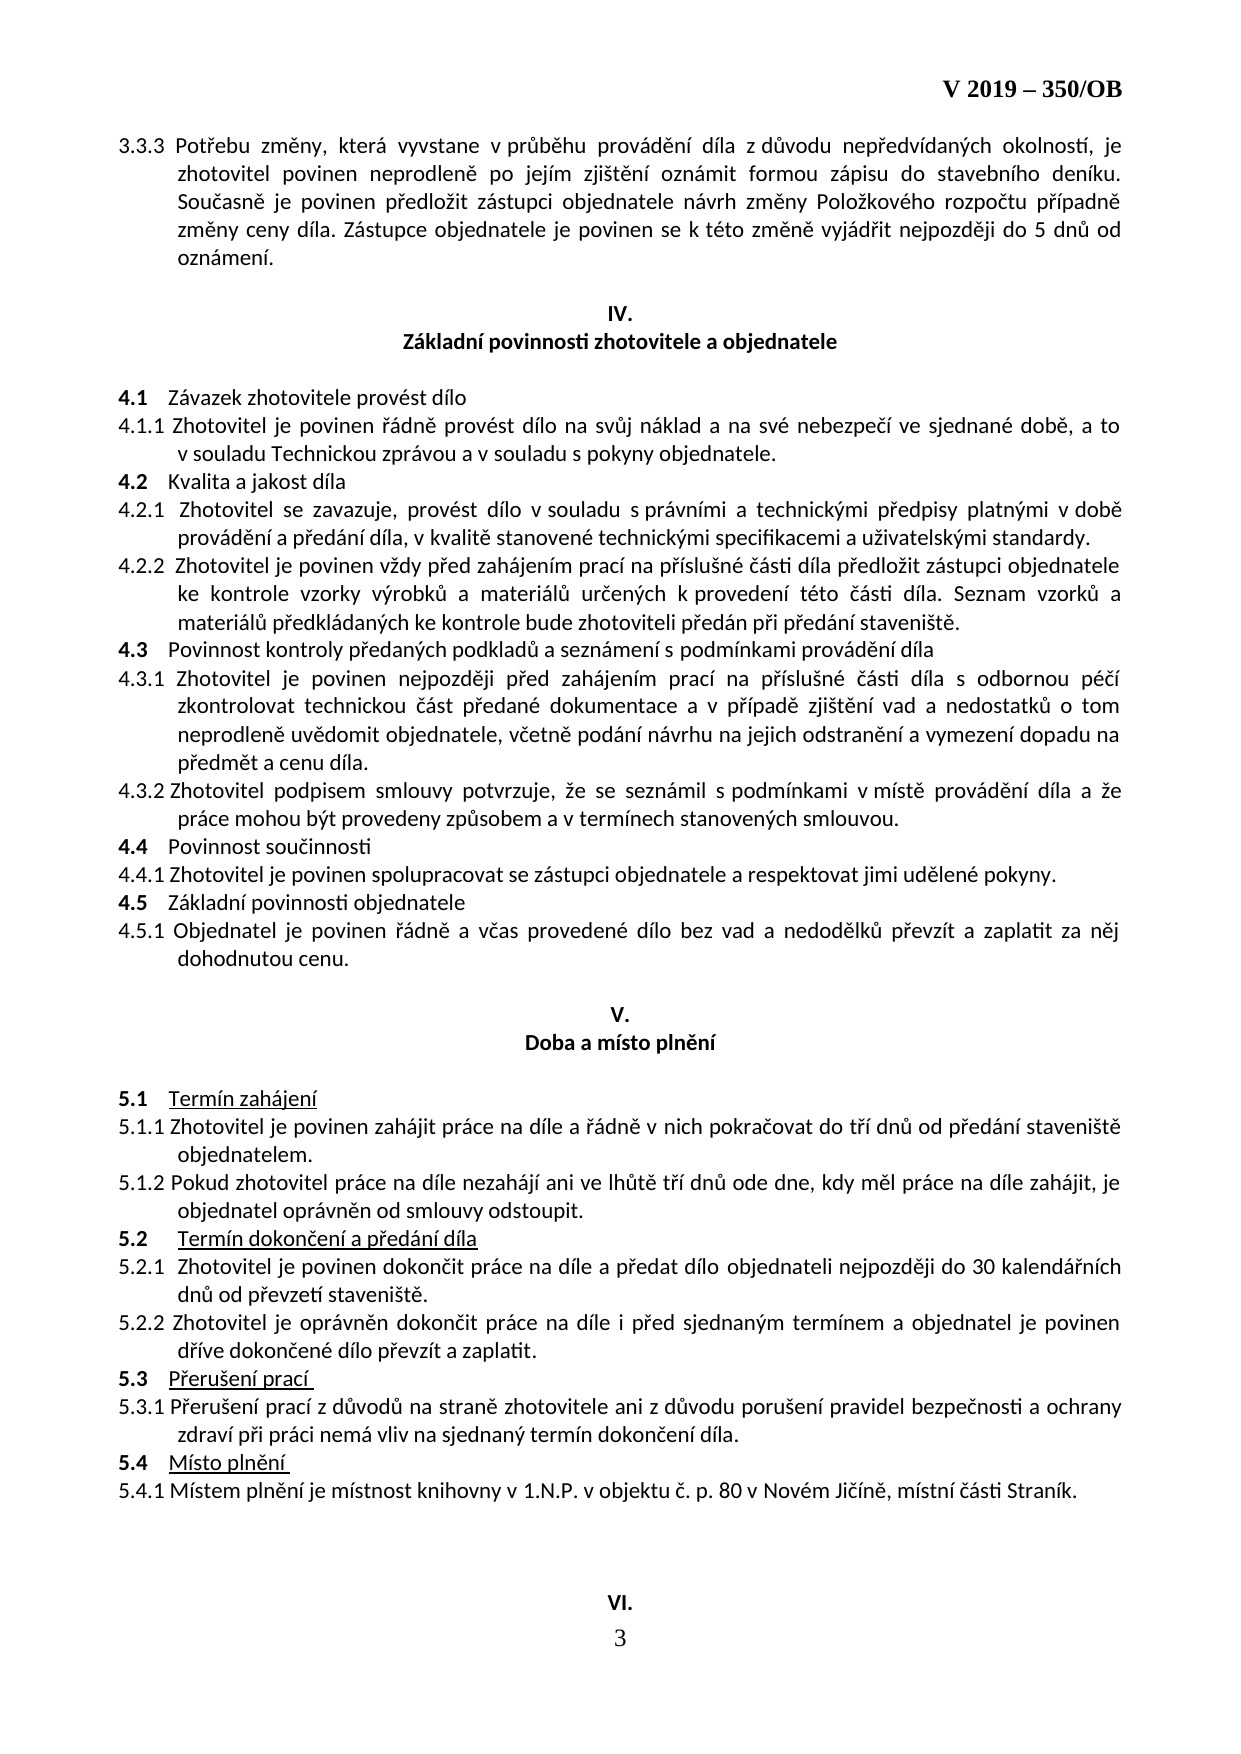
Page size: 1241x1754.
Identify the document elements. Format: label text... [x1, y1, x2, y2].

text 5.3.1 Přerušení prací z důvodů na straně zhotovitele ani z důvodu porušení pravidel bezpečnosti a ochrany zdraví při práci nemá vliv na sjednaný termín dokončení díla. [118, 1392, 1122, 1448]
text 5.1.2 Pokud zhotovitel práce na díle nezahájí ani ve lhůtě tří dnů ode dne, kdy měl práce na díle zahájit, je objednatel oprávněn od smlouvy odstoupit. [118, 1168, 1122, 1224]
text 5.4.1 Místem plnění je místnost knihovny v 1.N.P. v objektu č. p. 80 v Novém Jičíně, místní části Straník. [118, 1476, 1122, 1504]
text 4.1.1 Zhotovitel je povinen řádně provést dílo na svůj náklad a na své nebezpečí ve sjednané době, a to v souladu Technickou zprávou a v souladu s pokyny objednatele. [118, 411, 1122, 467]
text 4.4.1 Zhotovitel je povinen spolupracovat se zástupci objednatele a respektovat jimi udělené pokyny. [118, 860, 1122, 888]
text 3.3.3 Potřebu změny, která vyvstane v průběhu provádění díla z důvodu nepředvídaných okolností, je zhotovitel povinen neprodleně po jejím zjištění oznámit formou zápisu do stavebního deníku. Současně je povinen předložit zástupci objednatele návrh změny Položkového rozpočtu případně změny ceny díla. Zástupce objednatele je povinen se k této změně vyjádřit nejpozději do 5 dnů od oznámení. [118, 131, 1122, 271]
text 5.2.1 Zhotovitel je povinen dokončit práce na díle a předat dílo objednateli nejpozději do 30 kalendářních dnů od převzetí staveniště. [118, 1252, 1122, 1308]
text 5.1.1 Zhotovitel je povinen zahájit práce na díle a řádně v nich pokračovat do tří dnů od předání staveniště objednatelem. [118, 1112, 1122, 1168]
text V. [118, 1000, 1122, 1028]
text 4.3.1 Zhotovitel je povinen nejpozději před zahájením prací na příslušné části díla s odbornou péčí zkontrolovat technickou část předané dokumentace a v případě zjištění vad a nedostatků o tom neprodleně uvědomit objednatele, včetně podání návrhu na jejich odstranění a vymezení dopadu na předmět a cenu díla. [118, 664, 1122, 776]
text 4.2.1 Zhotovitel se zavazuje, provést dílo v souladu s právními a technickými předpisy platnými v době provádění a předání díla, v kvalitě stanovené technickými specifikacemi a uživatelskými standardy. [118, 496, 1122, 552]
text 5.3 Přerušení prací [118, 1364, 1122, 1392]
text 4.5 Základní povinnosti objednatele [118, 888, 1122, 916]
text Základní povinnosti zhotovitele a objednatele [118, 327, 1122, 355]
text 5.4 Místo plnění [118, 1448, 1122, 1476]
text 4.3.2 Zhotovitel podpisem smlouvy potvrzuje, že se seznámil s podmínkami v místě provádění díla a že práce mohou být provedeny způsobem a v termínech stanovených smlouvou. [118, 776, 1122, 832]
text 5.2 Termín dokončení a předání díla [118, 1224, 1122, 1252]
text 4.3 Povinnost kontroly předaných podkladů a seznámení s podmínkami provádění díla [118, 636, 1122, 664]
text IV. [118, 299, 1122, 327]
text 5.2.2 Zhotovitel je oprávněn dokončit práce na díle i před sjednaným termínem a objednatel je povinen dříve dokončené dílo převzít a zaplatit. [118, 1308, 1122, 1364]
text 4.2 Kvalita a jakost díla [118, 467, 1122, 496]
text 4.5.1 Objednatel je povinen řádně a včas provedené dílo bez vad a nedodělků převzít a zaplatit za něj dohodnutou cenu. [118, 916, 1122, 972]
text Doba a místo plnění [118, 1028, 1122, 1056]
text 4.2.2 Zhotovitel je povinen vždy před zahájením prací na příslušné části díla předložit zástupci objednatele ke kontrole vzorky výrobků a materiálů určených k provedení této části díla. Seznam vzorků a materiálů předkládaných ke kontrole bude zhotoviteli předán při předání staveniště. [118, 552, 1122, 636]
text 5.1 Termín zahájení [118, 1084, 1122, 1112]
text 4.4 Povinnost součinnosti [118, 832, 1122, 860]
text VI. [118, 1588, 1122, 1616]
text 4.1 Závazek zhotovitele provést dílo [118, 383, 1122, 411]
